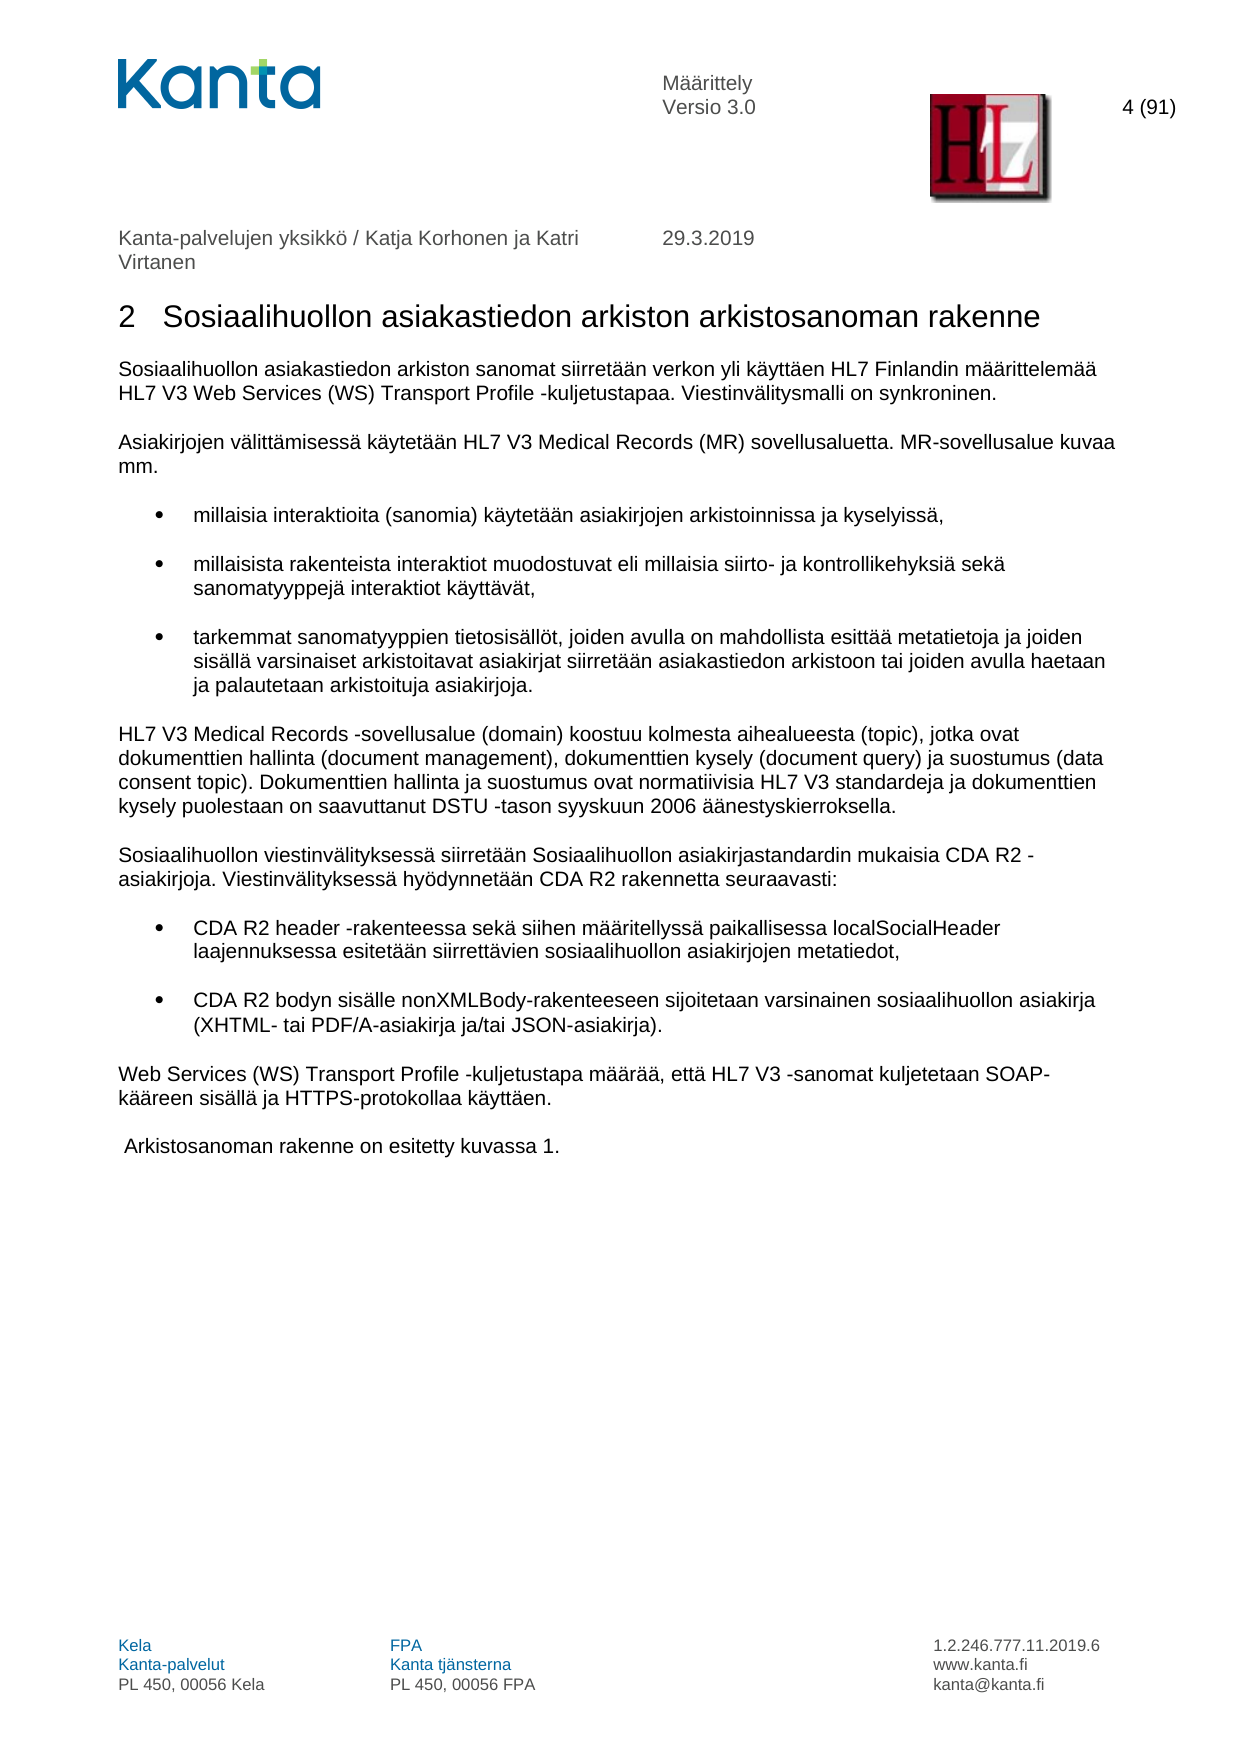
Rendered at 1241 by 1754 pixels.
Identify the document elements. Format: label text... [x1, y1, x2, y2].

picture [930, 94, 1053, 203]
list tarkemmat sanomatyyppien tietosisällöt, joiden avulla on mahdollista esittää metatietoja ja joiden sisällä varsinaiset arkistoitavat asiakirjat siirretään asiakastiedon arkistoon tai joiden avulla haetaan ja palautetaan arkistoituja asiakirjoja. [156, 624, 1122, 697]
text Sosiaalihuollon asiakastiedon arkiston sanomat siirretään verkon yli käyttäen HL7 Finlandin määrittelemää HL7 V3 Web Services (WS) Transport Profile -kuljetustapaa. Viestinvälitysmalli on synkroninen. [118, 357, 1122, 404]
text HL7 V3 Medical Records -sovellusalue (domain) koostuu kolmesta aihealueesta (topic), jotka ovat dokumenttien hallinta (document management), dokumenttien kysely (document query) ja suostumus (data consent topic). Dokumenttien hallinta ja suostumus ovat normatiivisia HL7 V3 standardeja ja dokumenttien kysely puolestaan on saavuttanut DSTU -tason syyskuun 2006 äänestyskierroksella. [118, 722, 1122, 817]
subtitle Sosiaalihuollon asiakastiedon arkiston arkistosanoman rakenne [118, 298, 1122, 334]
list CDA R2 header -rakenteessa sekä siihen määritellyssä paikallisessa localSocialHeader laajennuksessa esitetään siirrettävien sosiaalihuollon asiakirjojen metatiedot, [156, 915, 1122, 963]
text Arkistosanoman rakenne on esitetty kuvassa 1. [118, 1134, 1122, 1158]
text Asiakirjojen välittämisessä käytetään HL7 V3 Medical Records (MR) sovellusaluetta. MR-sovellusalue kuvaa mm. [118, 429, 1122, 477]
picture [118, 59, 321, 109]
text Web Services (WS) Transport Profile -kuljetustapa määrää, että HL7 V3 -sanomat kuljetetaan SOAP-kääreen sisällä ja HTTPS-protokollaa käyttäen. [118, 1061, 1122, 1109]
text Sosiaalihuollon viestinvälityksessä siirretään Sosiaalihuollon asiakirjastandardin mukaisia CDA R2 -asiakirjoja. Viestinvälityksessä hyödynnetään CDA R2 rakennetta seuraavasti: [118, 842, 1122, 890]
list millaisista rakenteista interaktiot muodostuvat eli millaisia siirto- ja kontrollikehyksiä sekä sanomatyyppejä interaktiot käyttävät, [156, 552, 1122, 599]
list CDA R2 bodyn sisälle nonXMLBody-rakenteeseen sijoitetaan varsinainen sosiaalihuollon asiakirja (XHTML- tai PDF/A-asiakirja ja/tai JSON-asiakirja). [156, 988, 1122, 1036]
list millaisia interaktioita (sanomia) käytetään asiakirjojen arkistoinnissa ja kyselyissä, [156, 502, 1122, 527]
